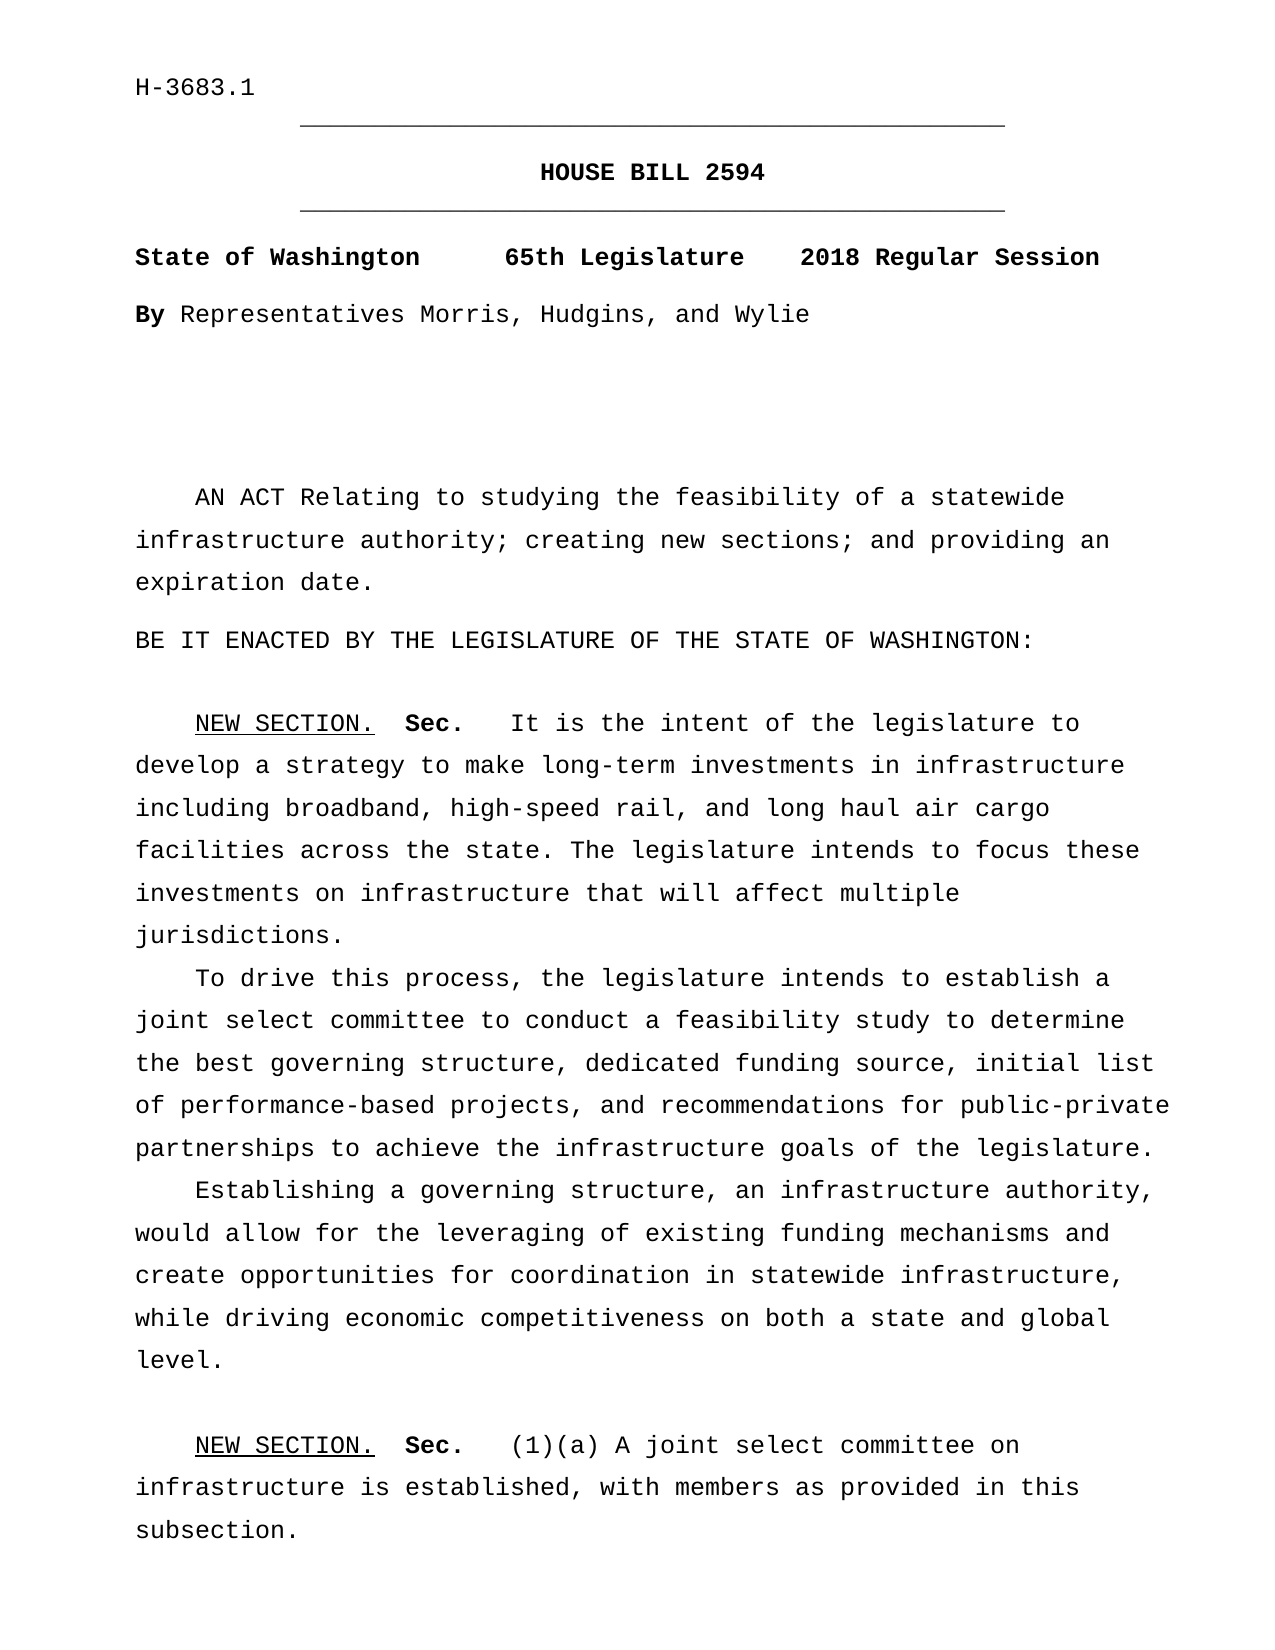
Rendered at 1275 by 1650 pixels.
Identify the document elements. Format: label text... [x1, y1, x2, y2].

text BE IT ENACTED BY THE LEGISLATURE OF THE STATE OF WASHINGTON: [135, 627, 1170, 656]
text To drive this process, the legislature intends to establish a joint select committee to conduct a feasibility study to determine the best governing structure, dedicated funding source, initial list of performance-based projects, and recommendations for public-private partnerships to achieve the infrastructure goals of the legislature. [135, 952, 1170, 1165]
text By Representatives Morris, Hudgins, and Wylie [135, 302, 1170, 330]
text State of Washington 65th Legislature 2018 Regular Session [135, 245, 1170, 273]
text _______________________________________________ [135, 188, 1170, 217]
text HOUSE BILL 2594 [135, 160, 1170, 188]
text NEW SECTION. Sec. (1)(a) A joint select committee on infrastructure is established, with members as provided in this subsection. [135, 1419, 1170, 1547]
text NEW SECTION. Sec. It is the intent of the legislature to develop a strategy to make long-term investments in infrastructure including broadband, high-speed rail, and long haul air cargo facilities across the state. The legislature intends to focus these investments on infrastructure that will affect multiple jurisdictions. [135, 697, 1170, 952]
text Establishing a governing structure, an infrastructure authority, would allow for the leveraging of existing funding mechanisms and create opportunities for coordination in statewide infrastructure, while driving economic competitiveness on both a state and global level. [135, 1165, 1170, 1377]
text AN ACT Relating to studying the feasibility of a statewide infrastructure authority; creating new sections; and providing an expiration date. [135, 472, 1170, 599]
text H-3683.1 [135, 75, 1170, 103]
text _______________________________________________ [135, 103, 1170, 132]
